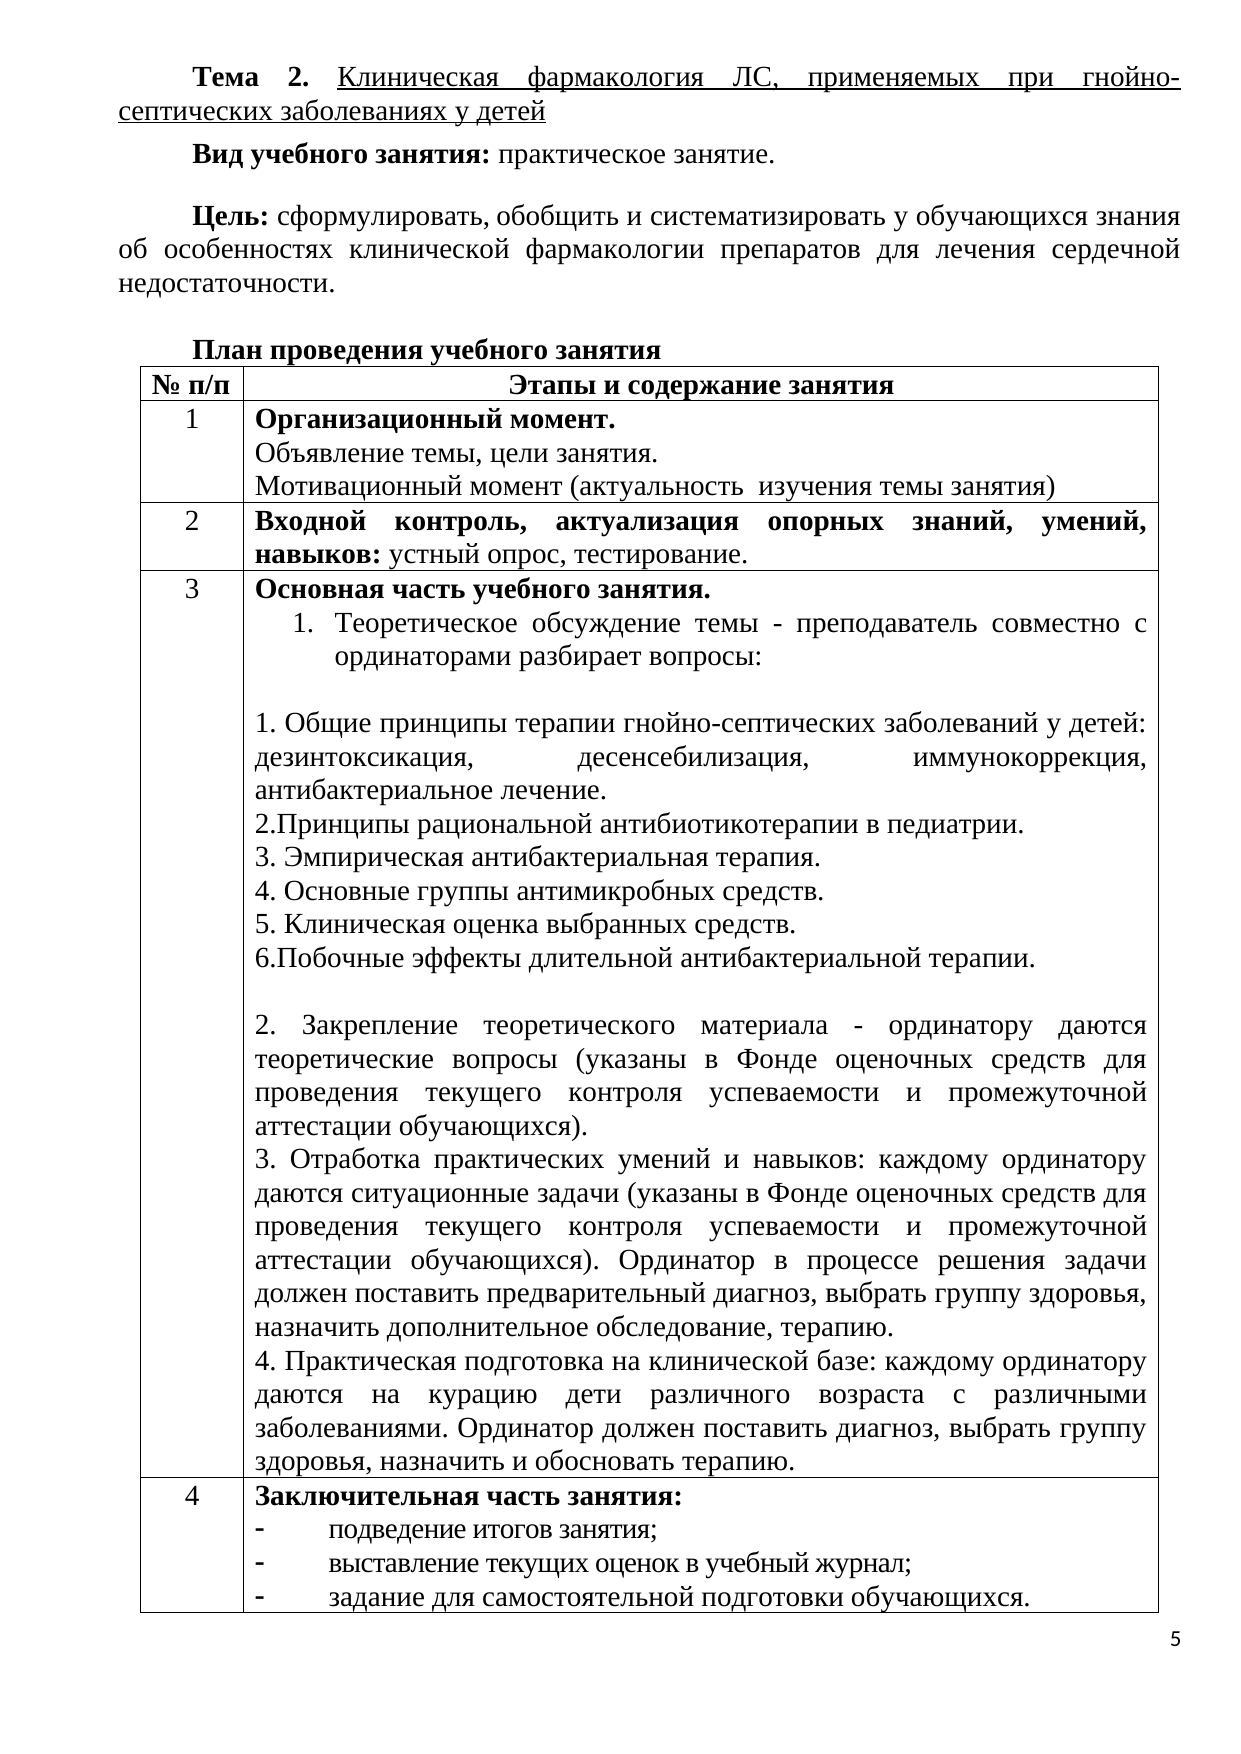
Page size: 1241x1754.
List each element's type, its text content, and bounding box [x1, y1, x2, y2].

table_cell 2 [141, 503, 243, 570]
text Вид учебного занятия: практическое занятие. [118, 136, 1181, 169]
table_header № п/п [141, 367, 243, 400]
table_cell 3 [141, 571, 243, 1477]
text Цель: сформулировать, обобщить и систематизировать у обучающихся знания об особенностях клинической фармакологии препаратов для лечения сердечной недостаточности. [118, 198, 1181, 299]
text План проведения учебного занятия [118, 332, 1181, 366]
table_cell Входной контроль, актуализация опорных знаний, умений, навыков: устный опрос, тестирование. [244, 503, 1158, 570]
text Тема 2. Клиническая фармакология ЛС, применяемых при гнойно-септических заболеваниях у детей [118, 59, 1181, 126]
table_cell Основная часть учебного занятия. Теоретическое обсуждение темы - преподаватель совместно с ординаторами разбирает вопросы: 1. Общие принципы терапии гнойно-септических заболеваний у детей: дезинтоксикация, десенсебилизация, иммунокоррекция, антибактериальное лечение. 2.Принципы рациональной антибиотикотерапии в педиатрии. 3. Эмпирическая антибактериальная терапия. 4. Основные группы антимикробных средств. 5. Клиническая оценка выбранных средств. 6.Побочные эффекты длительной антибактериальной терапии. 2. Закрепление теоретического материала - ординатору даются теоретические вопросы (указаны в Фонде оценочных средств для проведения текущего контроля успеваемости и промежуточной аттестации обучающихся). 3. Отработка практических умений и навыков: каждому ординатору даются ситуационные задачи (указаны в Фонде оценочных средств для проведения текущего контроля успеваемости и промежуточной аттестации обучающихся). Ординатор в процессе решения задачи должен поставить предварительный диагноз, выбрать группу здоровья, назначить дополнительное обследование, терапию. 4. Практическая подготовка на клинической базе: каждому ординатору даются на курацию дети различного возраста с различными заболеваниями. Ординатор должен поставить диагноз, выбрать группу здоровья, назначить и обосновать терапию. [244, 571, 1158, 1477]
table_cell Заключительная часть занятия: подведение итогов занятия; выставление текущих оценок в учебный журнал; задание для самостоятельной подготовки обучающихся. [244, 1478, 1158, 1612]
table_cell 4 [141, 1478, 243, 1612]
table_cell Организационный момент. Объявление темы, цели занятия. Мотивационный момент (актуальность изучения темы занятия) [244, 401, 1158, 502]
table_cell 1 [141, 401, 243, 502]
table_header Этапы и содержание занятия [244, 367, 1158, 400]
